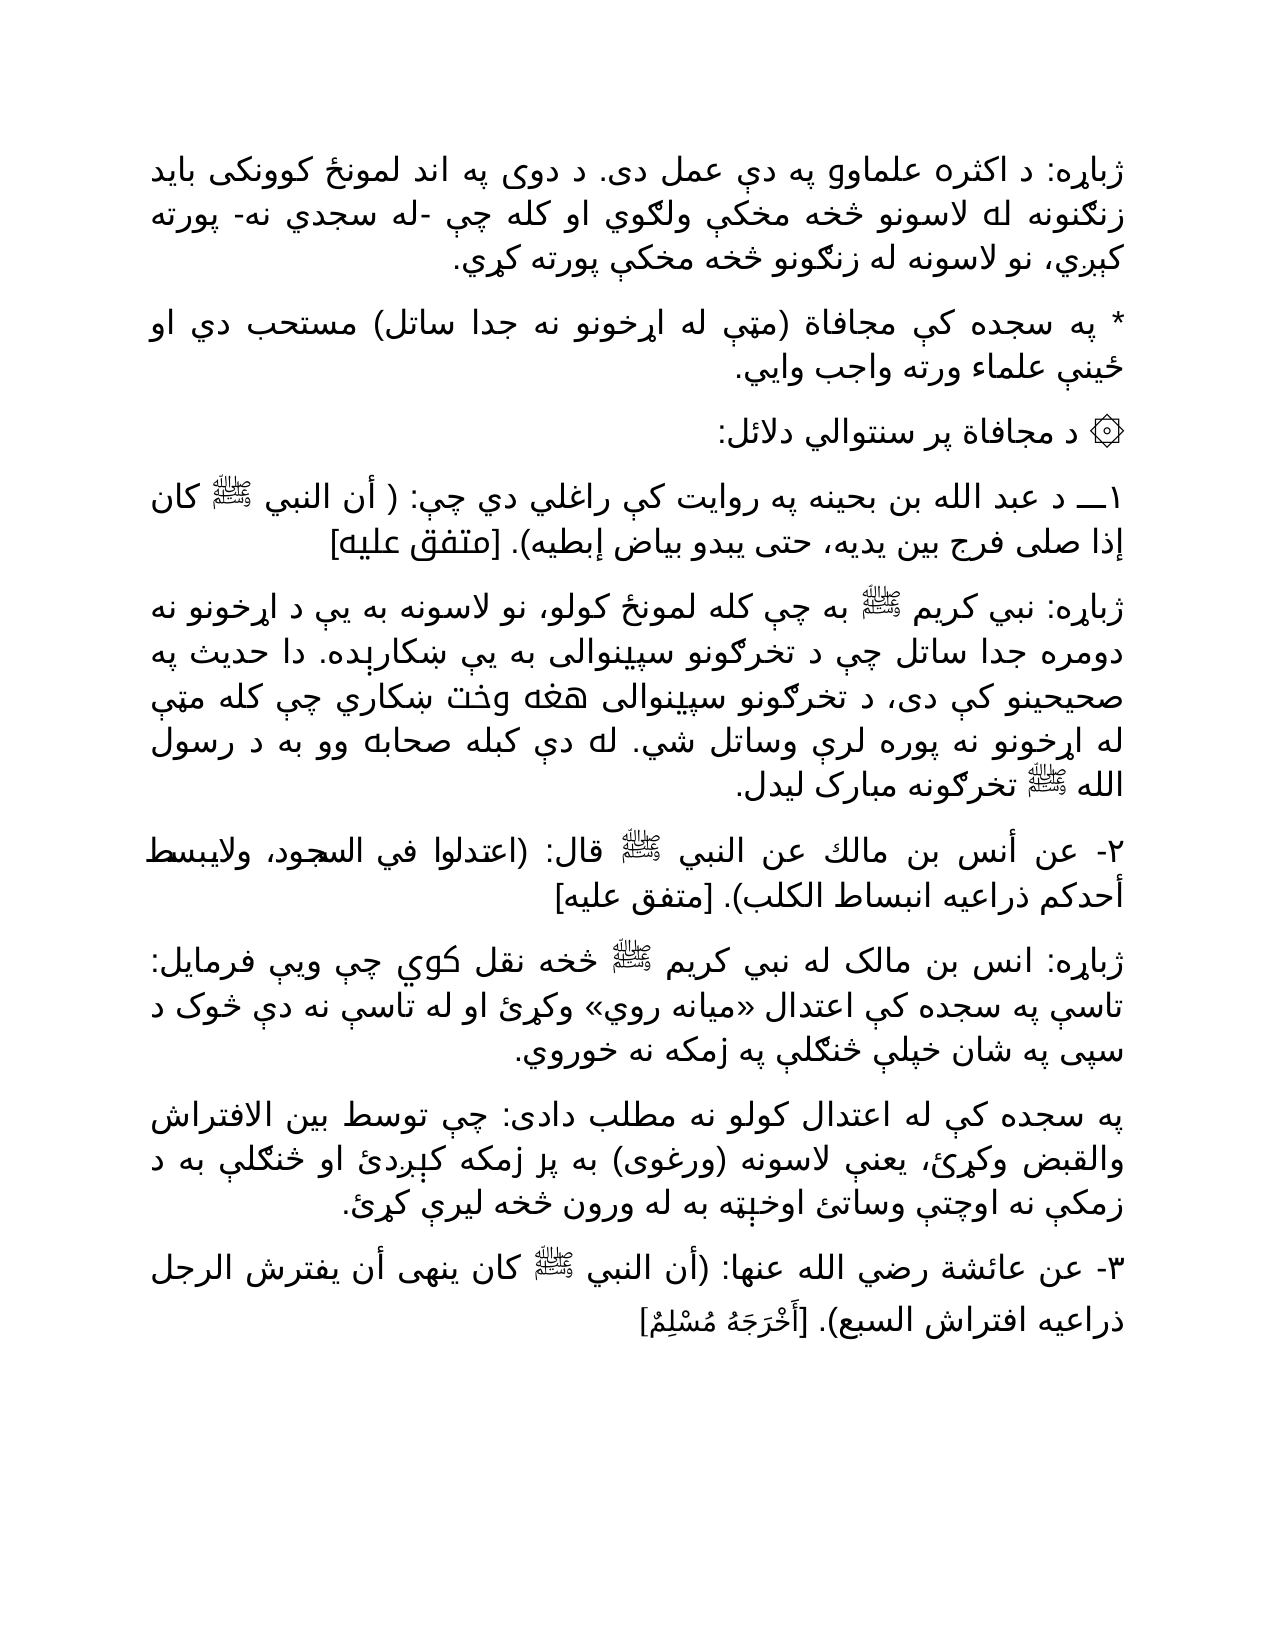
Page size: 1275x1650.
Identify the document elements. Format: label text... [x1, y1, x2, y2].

text ژباړه: انس بن مالک له نبي کريم ﷺ څخه نقل کوي چې ويې فرمایل: تاسې په سجده کې اعتدال «ميانه روي» وکړئ او له تاسې نه دې څوک د سپی په شان خپلې څنګلې په زمکه نه خوروي. [150, 941, 1125, 1068]
text ۳- عن عائشة رضي الله عنها: (أن النبي ﷺ کان ينهی أن يفترش الرجل ذراعيه افتراش السبع). [أَخْرَجَهُ مُسْلِمٌ] [150, 1248, 1125, 1349]
text ۲- عن أنس بن مالك عن النبي ﷺ قال: (اعتدلوا في السجود، ولايبسط أحدکم ذراعيه انبساط الکلب). [متفق عليه] [150, 831, 1125, 914]
text * په سجده کې مجافاة (مټې له اړخونو نه جدا ساتل) مستحب دي او ځینې علماء ورته واجب وايي. [150, 303, 1125, 386]
text ژباړه: نبي کریم ﷺ به چې کله لمونځ کولو، نو لاسونه به یې د اړخونو نه دومره جدا ساتل چې د تخرګونو سپینوالی به یې ښکارېده. دا حدیث په صحیحینو کې دی، د تخرګونو سپینوالی هغه وخت ښکاري چې کله مټې له اړخونو نه پوره لرې وساتل شي. له دې کبله صحابه وو به د رسول الله ﷺ تخرګونه مبارک لیدل. [150, 587, 1125, 804]
text ژباړه: د اکثره علماوو په دې عمل دی. د دوی په اند لمونځ کوونکی بايد زنګنونه له لاسونو څخه مخکې ولګوي او کله چې -له سجدي نه- پورته کېږي، نو لاسونه له زنګونو څخه مخکې پورته کړي. [150, 150, 1125, 277]
text ۞ د مجافاة پر سنتوالي دلائل: [150, 412, 1125, 451]
text ۱ـــ د عبد الله بن بحينه په روايت کې راغلي دي چې: ( أن النبي ﷺ کان إذا صلی فرج بین یدیه، حتی یبدو بیاض إبطیه). [متفق عليه] [150, 477, 1125, 561]
text په سجده کې له اعتدال کولو نه مطلب دادی: چې توسط بین الافتراش والقبض وکړئ، یعنې لاسونه (ورغوی) به پر زمکه کېږدئ او څنګلې به د زمکې نه اوچتې وساتئ اوخېټه به له ورون څخه ليرې کړئ. [150, 1095, 1125, 1222]
